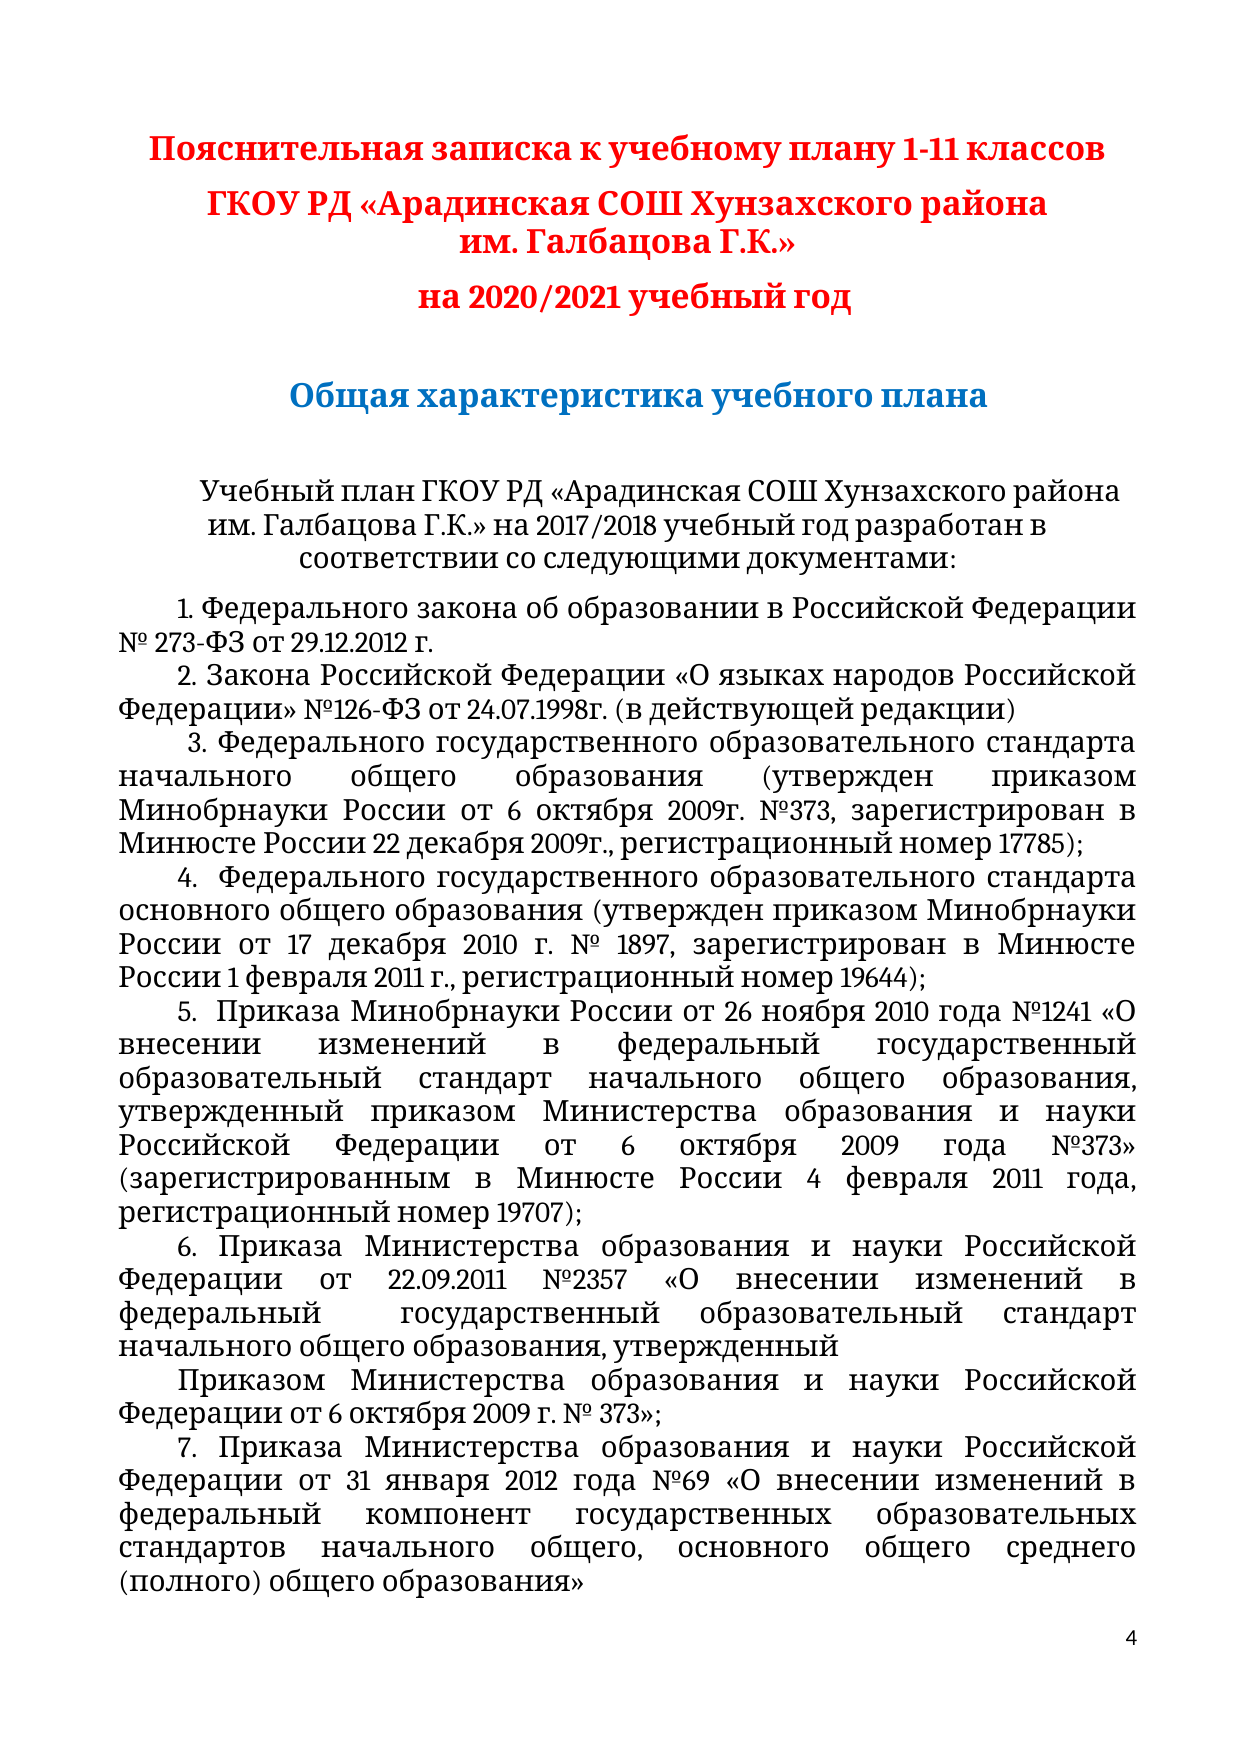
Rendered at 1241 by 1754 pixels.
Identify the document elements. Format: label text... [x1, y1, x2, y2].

text ГКОУ РД «Арадинская СОШ Хунзахского района им. Галбацова Г.К.» [118, 186, 1137, 262]
text 6. Приказа Министерства образования и науки Российской Федерации от 22.09.2011 №2357 «О внесении изменений в федеральный государственный образовательный стандарт начального общего образования, утвержденный [118, 1230, 1137, 1364]
text 2. Закона Российской Федерации «О языках народов Российской Федерации» №126-ФЗ от 24.07.1998г. (в действующей редакции) [118, 659, 1137, 727]
text Учебный план ГКОУ РД «Арадинская СОШ Хунзахского района им. Галбацова Г.К.» на 2017/2018 учебный год разработан в соответствии со следующими документами: [118, 475, 1137, 576]
text 3. Федерального государственного образовательного стандарта начального общего образования (утвержден приказом Минобрнауки России от 6 октября 2009г. №373, зарегистрирован в Минюсте России 22 декабря 2009г., регистрационный номер 17785); [118, 727, 1137, 861]
text Пояснительная записка к учебному плану 1-11 классов [118, 131, 1137, 169]
text на 2020/2021 учебный год [118, 279, 1137, 317]
text 5. Приказа Минобрнауки России от 26 ноября 2010 года №1241 «О внесении изменений в федеральный государственный образовательный стандарт начального общего образования, утвержденный приказом Министерства образования и науки Российской Федерации от 6 октября 2009 года №373» (зарегистрированным в Минюсте России 4 февраля 2011 года, регистрационный номер 19707); [118, 995, 1137, 1230]
text 4. Федерального государственного образовательного стандарта основного общего образования (утвержден приказом Минобрнауки России от 17 декабря 2010 г. № 1897, зарегистрирован в Минюсте России 1 февраля 2011 г., регистрационный номер 19644); [118, 861, 1137, 995]
text 1. Федерального закона об образовании в Российской Федерации № 273-ФЗ от 29.12.2012 г. [118, 592, 1137, 659]
text 7. Приказа Министерства образования и науки Российской Федерации от 31 января 2012 года №69 «О внесении изменений в федеральный компонент государственных образовательных стандартов начального общего, основного общего среднего (полного) общего образования» [118, 1431, 1137, 1599]
text Приказом Министерства образования и науки Российской Федерации от 6 октября 2009 г. № 373»; [118, 1364, 1137, 1431]
text Общая характеристика учебного плана [118, 377, 1137, 415]
